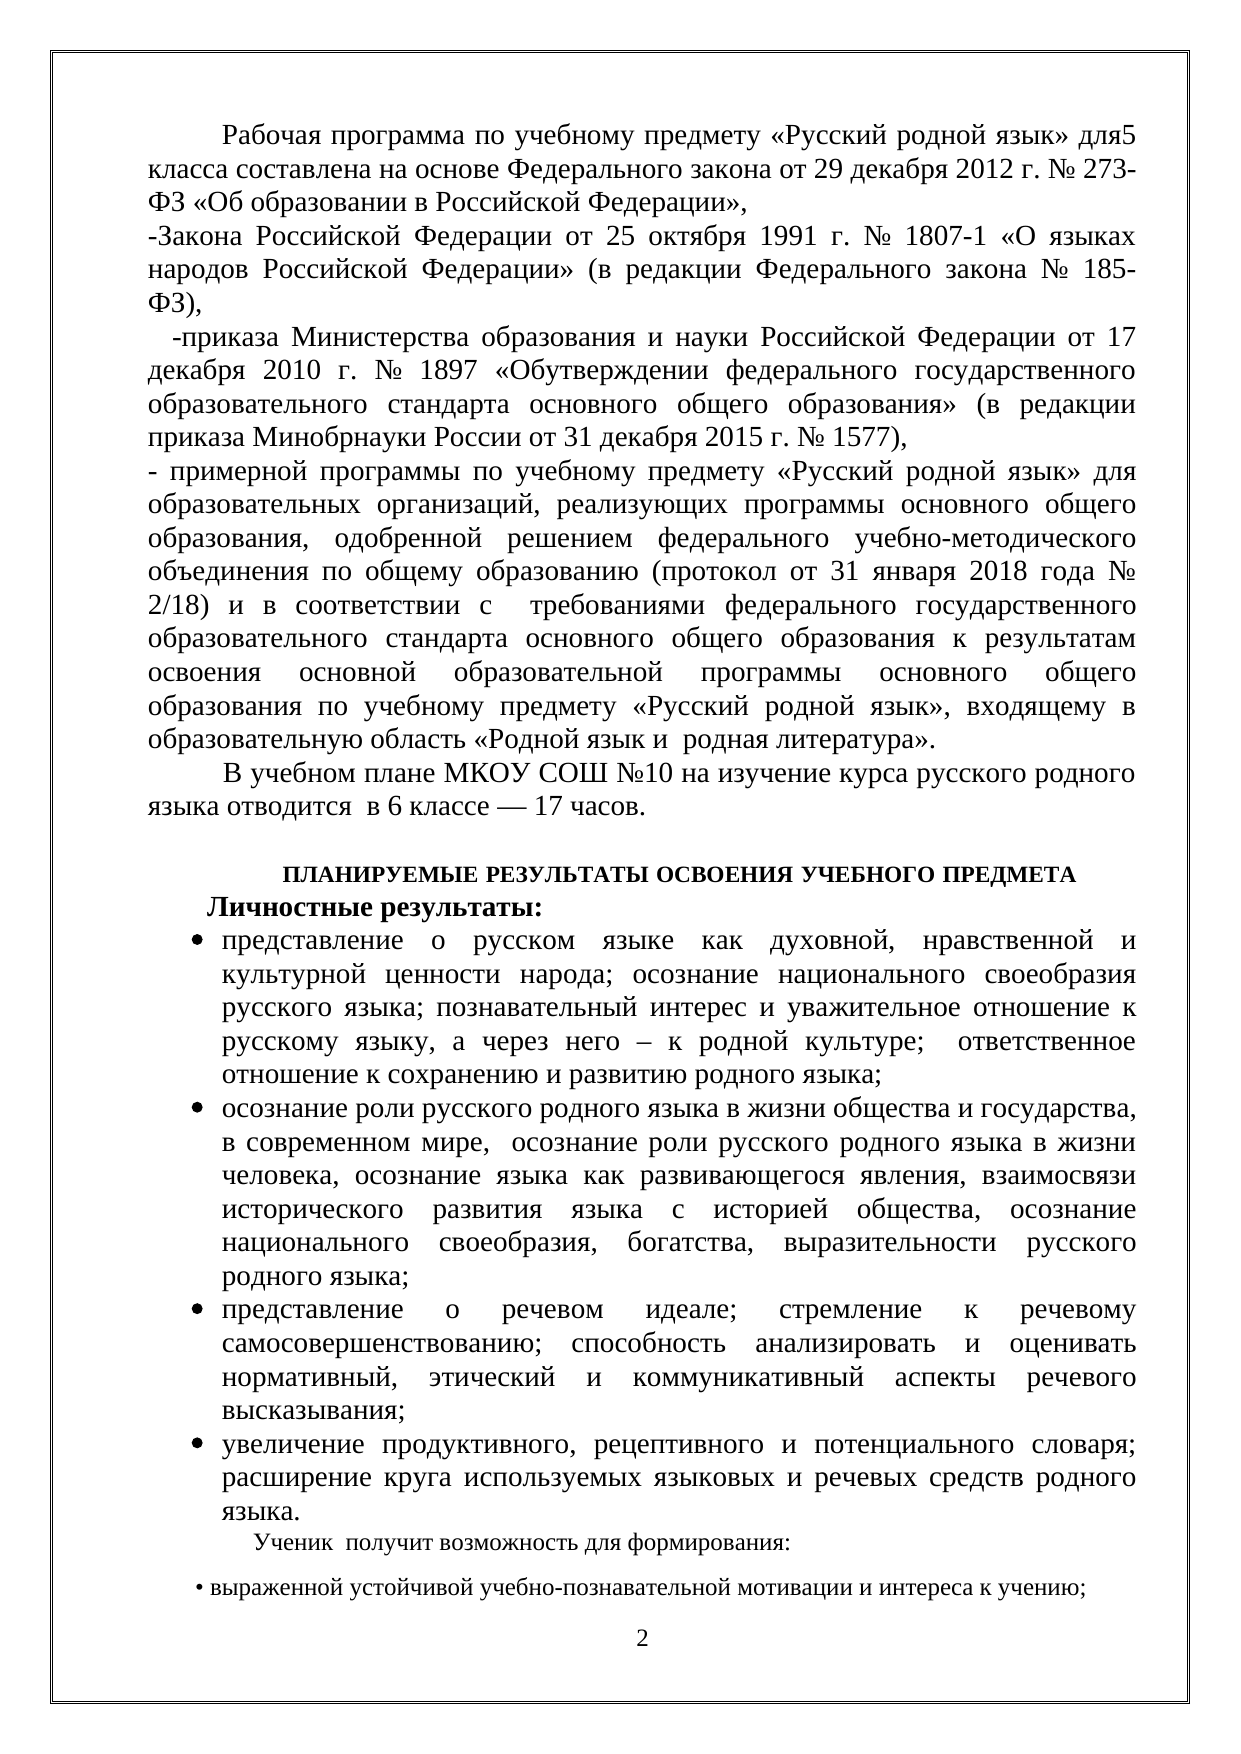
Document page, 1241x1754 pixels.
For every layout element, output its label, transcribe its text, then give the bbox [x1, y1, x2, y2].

text В учебном плане МКОУ СОШ №10 на изучение курса русского родного языка отводится в 6 классе — 17 часов. [148, 755, 1137, 822]
text -приказа Министерства образования и науки Российской Федерации от 17 декабря 2010 г. № 1897 «Обутверждении федерального государственного образовательного стандарта основного общего образования» (в редакции приказа Минобрнауки России от 31 декабря 2015 г. № 1577), [148, 319, 1137, 453]
text -Закона Российской Федерации от 25 октября 1991 г. № 1807-1 «О языках народов Российской Федерации» (в редакции Федерального закона № 185-ФЗ), [148, 218, 1137, 319]
text - примерной программы по учебному предмету «Русский родной язык» для образовательных организаций, реализующих программы основного общего образования, одобренной решением федерального учебно-методического объединения по общему образованию (протокол от 31 января 2018 года № 2/18) и в соответствии с требованиями федерального государственного образовательного стандарта основного общего образования к результатам освоения основной образовательной программы основного общего образования по учебному предмету «Русский родной язык», входящему в образовательную область «Родной язык и родная литература». [148, 453, 1137, 755]
list представление о речевом идеале; стремление к речевому самосовершенствованию; способность анализировать и оценивать нормативный, этический и коммуникативный аспекты речевого высказывания; [192, 1292, 1137, 1426]
list увеличение продуктивного, рецептивного и потенциального словаря; расширение круга используемых языковых и речевых средств родного языка. [192, 1426, 1137, 1527]
list осознание роли русского родного языка в жизни общества и государства, в современном мире, осознание роли русского родного языка в жизни человека, осознание языка как развивающегося явления, взаимосвязи исторического развития языка с историей общества, осознание национального своеобразия, богатства, выразительности русского родного языка; [192, 1090, 1137, 1292]
text Рабочая программа по учебному предмету «Русский родной язык» для5 класса составлена на основе Федерального закона от 29 декабря 2012 г. № 273-ФЗ «Об образовании в Российской Федерации», [148, 117, 1137, 218]
text планируемые результаты освоения учебного предмета [148, 855, 1137, 889]
text • выраженной устойчивой учебно-познавательной мотивации и интереса к учению; [148, 1572, 1137, 1601]
list представление о русском языке как духовной, нравственной и культурной ценности народа; осознание национального своеобразия русского языка; познавательный интерес и уважительное отношение к русскому языку, а через него – к родной культуре; ответственное отношение к сохранению и развитию родного языка; [192, 922, 1137, 1090]
text Ученик получит возможность для формирования: [148, 1527, 1137, 1555]
text Личностные результаты: [148, 889, 1137, 922]
